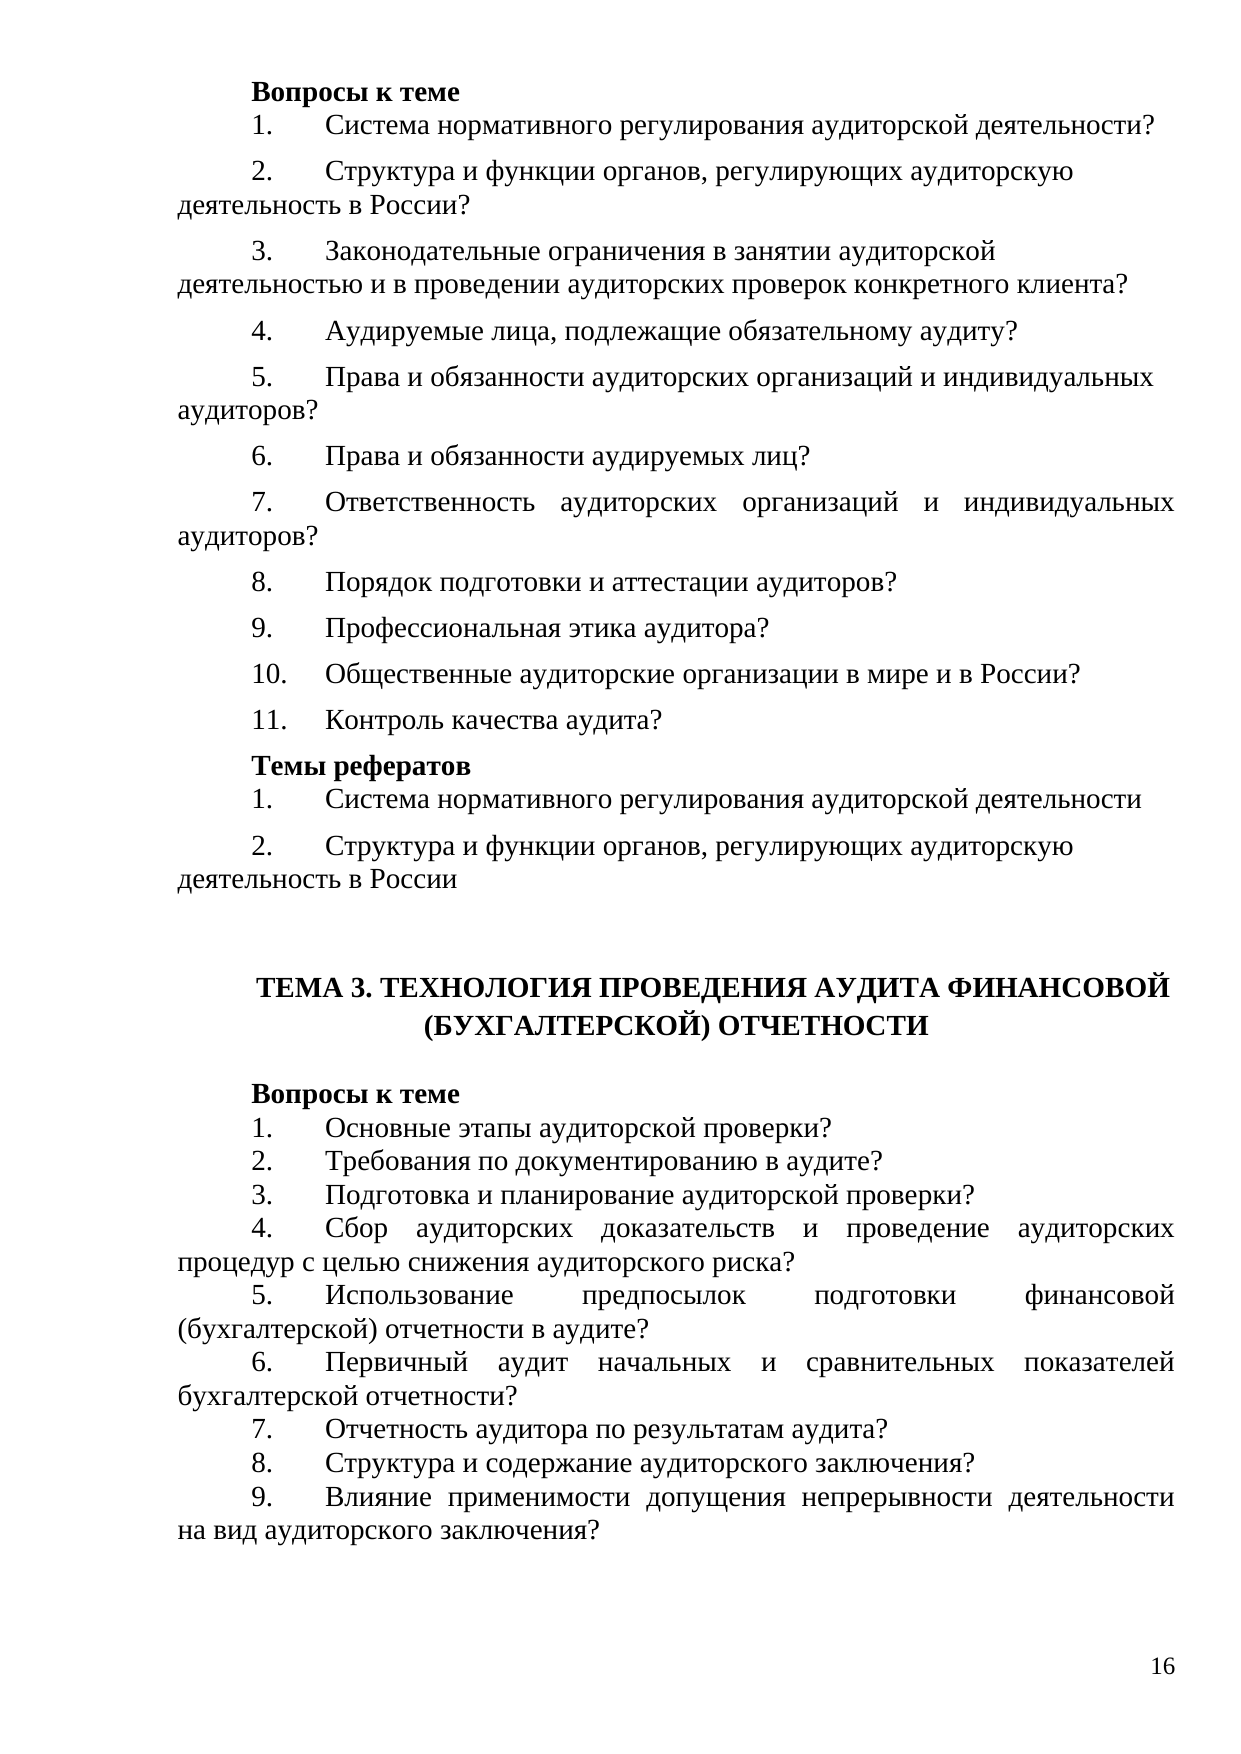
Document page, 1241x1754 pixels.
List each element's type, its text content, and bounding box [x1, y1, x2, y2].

list Структура и функции органов, регулирующих аудиторскую деятельность в России [177, 828, 1175, 895]
list Сбор аудиторских доказательств и проведение аудиторских процедур с целью снижения аудиторского риска? [177, 1210, 1175, 1277]
text ТЕМА 3. ТЕХНОЛОГИЯ ПРОВЕДЕНИЯ АУДИТА ФИНАНСОВОЙ (БУХГАЛТЕРСКОЙ) ОТЧЕТНОСТИ [177, 970, 1175, 1042]
list Первичный аудит начальных и сравнительных показателей бухгалтерской отчетности? [177, 1344, 1175, 1412]
list Система нормативного регулирования аудиторской деятельности [177, 782, 1175, 815]
text Темы рефератов [177, 748, 1175, 782]
list Структура и функции органов, регулирующих аудиторскую деятельность в России? [177, 153, 1175, 221]
list Отчетность аудитора по результатам аудита? [177, 1412, 1175, 1445]
list Подготовка и планирование аудиторской проверки? [177, 1177, 1175, 1210]
list Законодательные ограничения в занятии аудиторской деятельностью и в проведении аудиторских проверок конкретного клиента? [177, 233, 1175, 300]
list Контроль качества аудита? [177, 702, 1175, 736]
list Порядок подготовки и аттестации аудиторов? [177, 564, 1175, 597]
list Система нормативного регулирования аудиторской деятельности? [177, 107, 1175, 141]
list Основные этапы аудиторской проверки? [177, 1110, 1175, 1143]
list Структура и содержание аудиторского заключения? [177, 1445, 1175, 1479]
list Профессиональная этика аудитора? [177, 610, 1175, 643]
list Аудируемые лица, подлежащие обязательному аудиту? [177, 313, 1175, 346]
text Вопросы к теме [177, 1076, 1175, 1110]
list Использование предпосылок подготовки финансовой (бухгалтерской) отчетности в аудите? [177, 1277, 1175, 1344]
list Влияние применимости допущения непрерывности деятельности на вид аудиторского заключения? [177, 1479, 1175, 1546]
text Вопросы к теме [177, 74, 1175, 107]
list Требования по документированию в аудите? [177, 1143, 1175, 1177]
list Права и обязанности аудируемых лиц? [177, 438, 1175, 472]
list Права и обязанности аудиторских организаций и индивидуальных аудиторов? [177, 359, 1175, 426]
list Общественные аудиторские организации в мире и в России? [177, 656, 1175, 689]
list Ответственность аудиторских организаций и индивидуальных аудиторов? [177, 484, 1175, 551]
